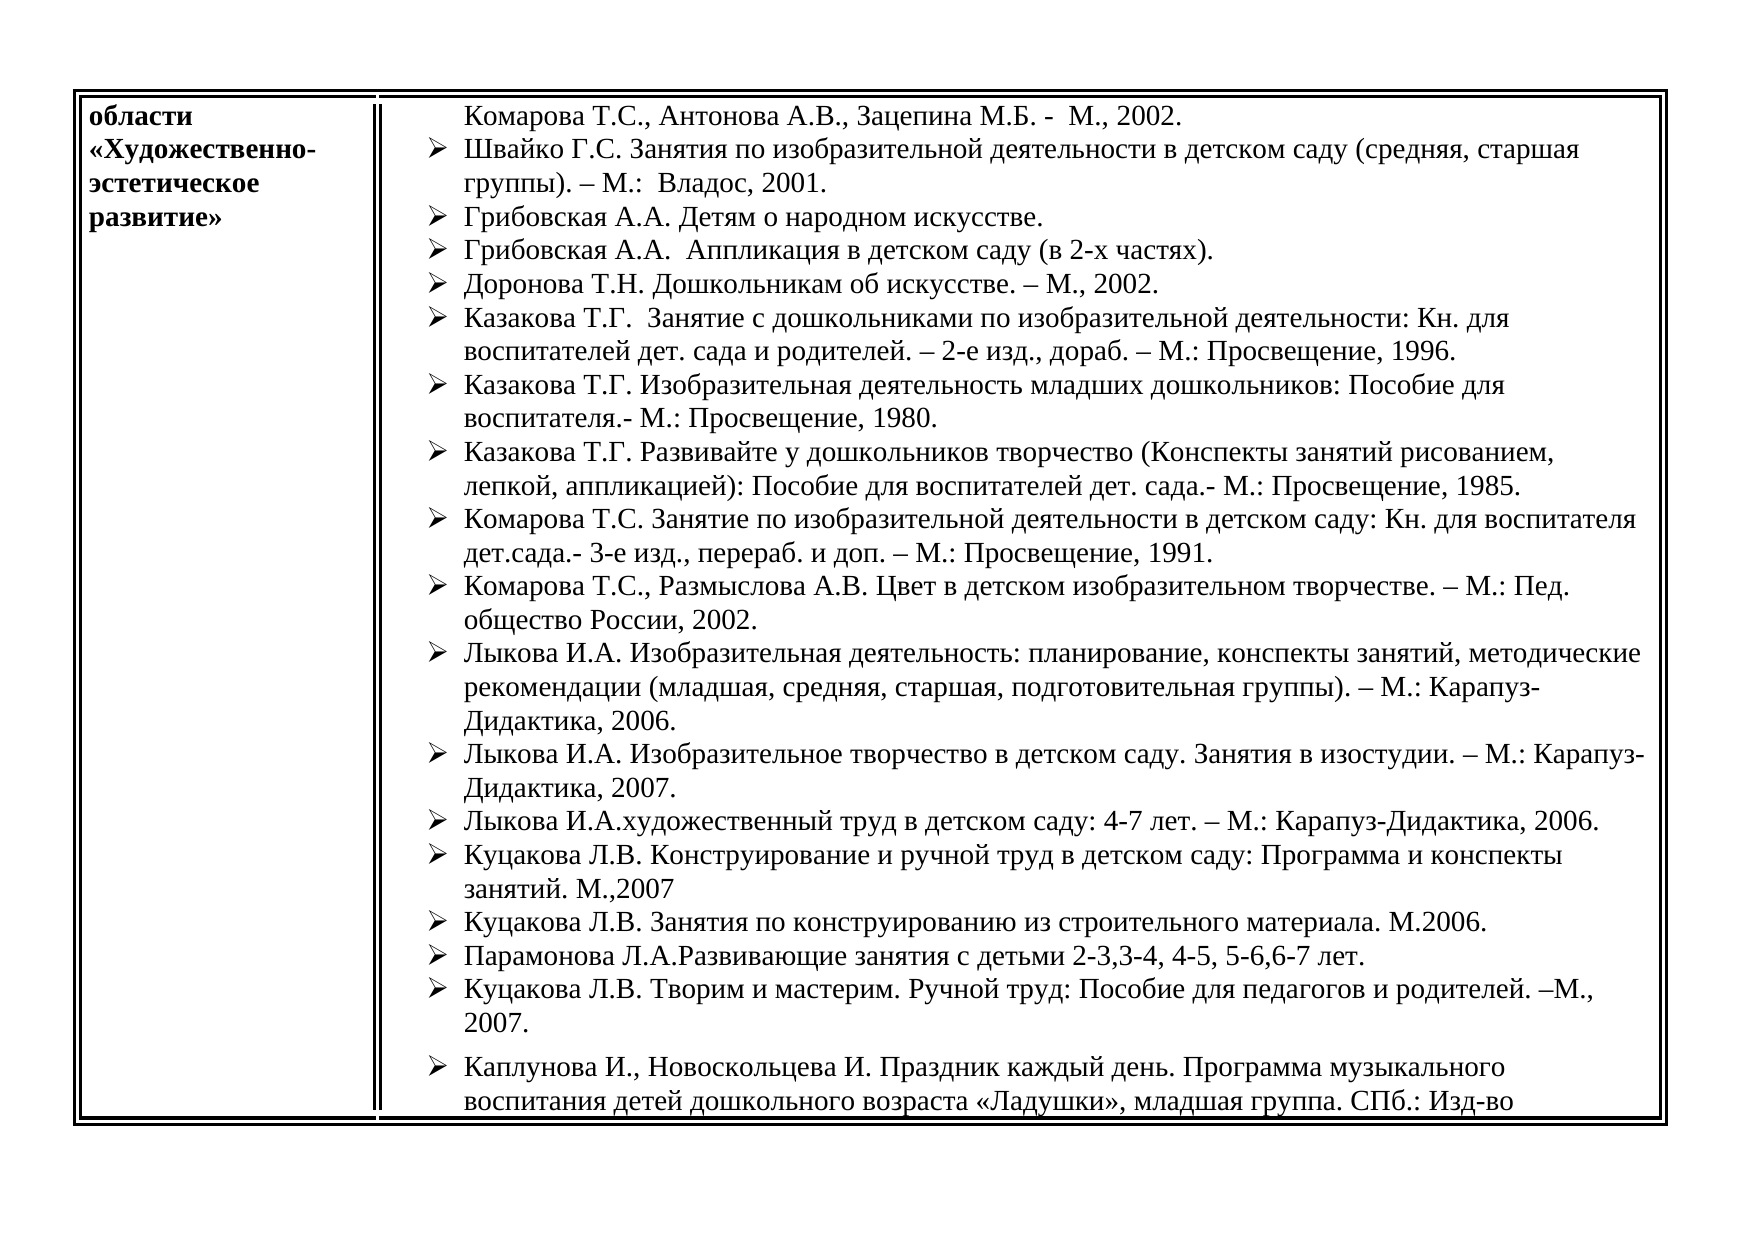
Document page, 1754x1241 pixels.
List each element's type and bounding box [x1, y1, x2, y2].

table_cell [78, 92, 377, 1116]
table_cell [377, 92, 1664, 1116]
